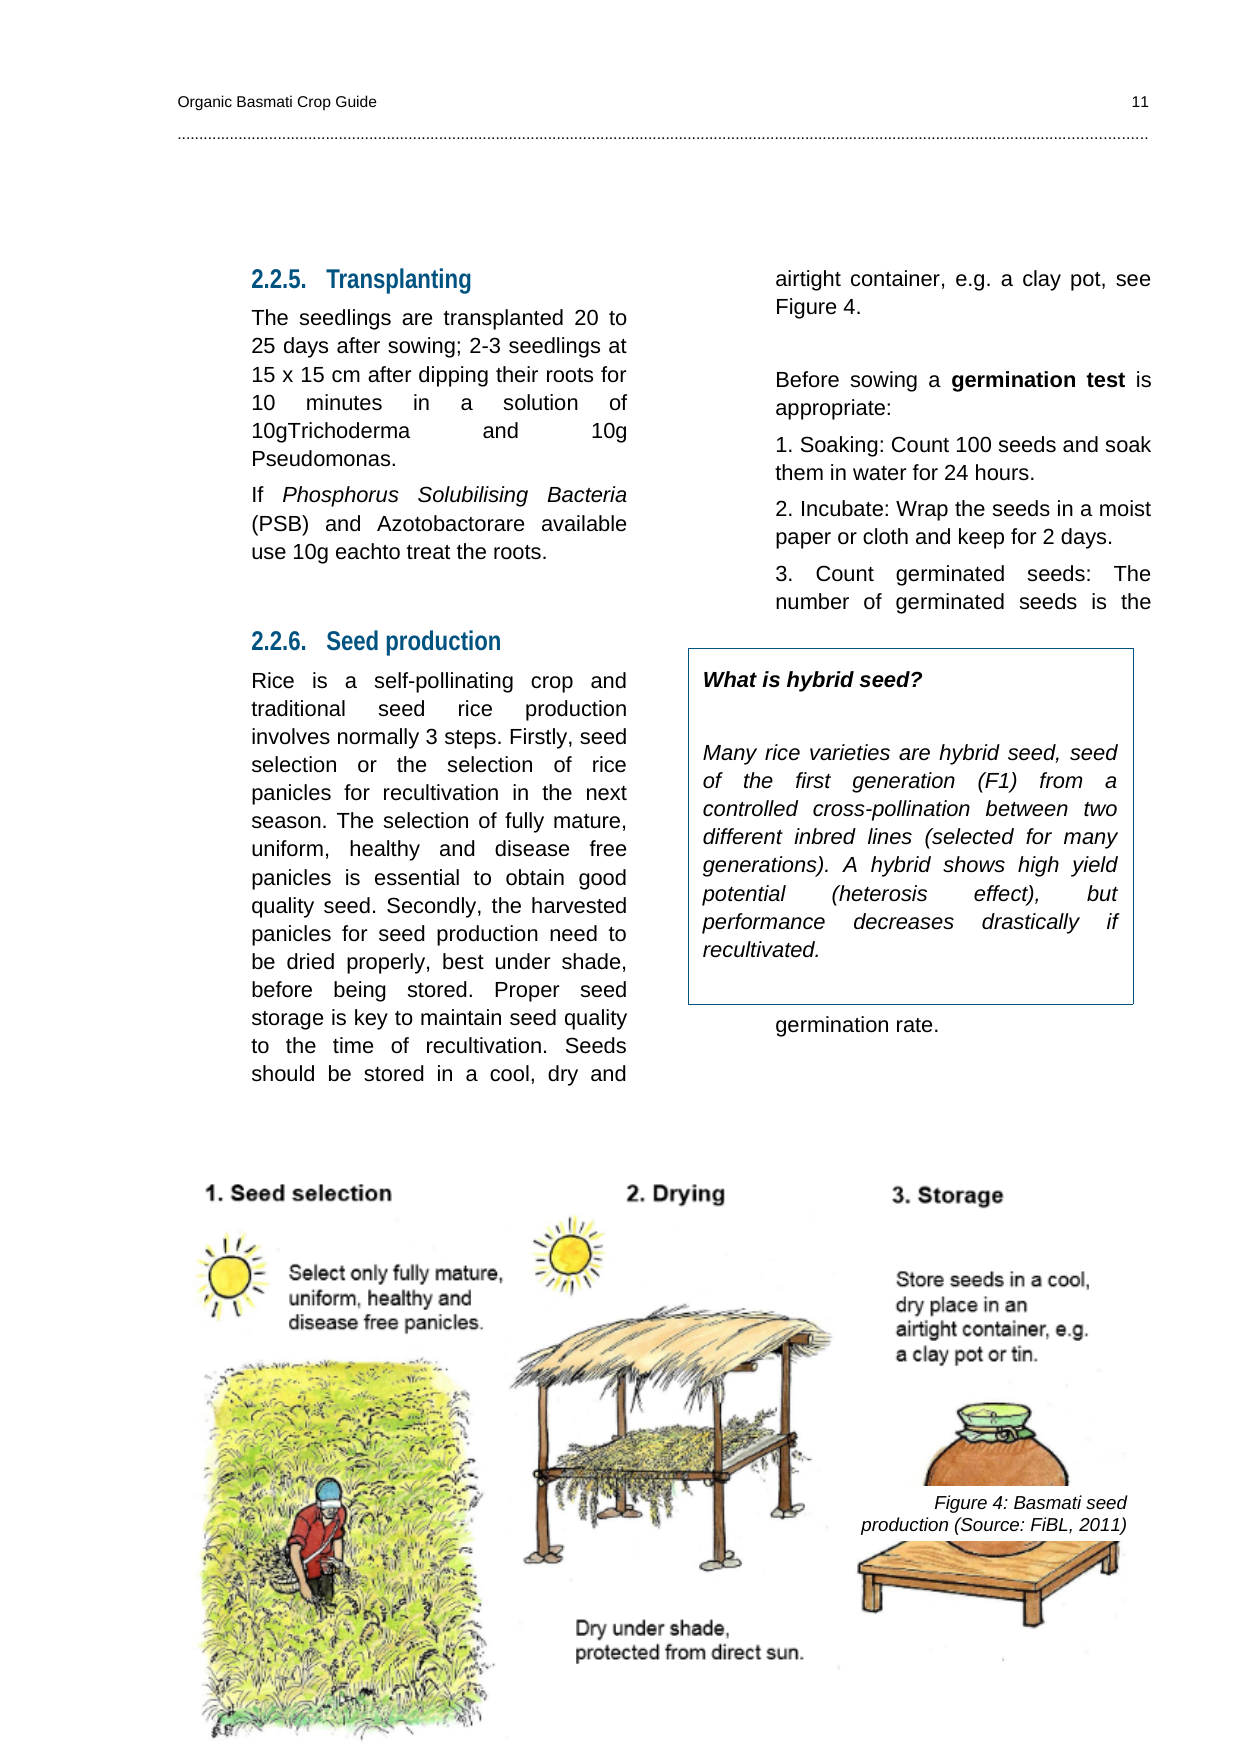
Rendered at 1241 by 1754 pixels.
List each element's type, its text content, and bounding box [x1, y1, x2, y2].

text 3. Count germinated seeds: The number of germinated seeds is the germination rate. [775, 558, 1152, 1037]
text If Phosphorus Solubilising Bacteria (PSB) and Azotobactorare available use 10g eachto treat the roots. [251, 479, 627, 564]
text Rice is a self-pollinating crop and traditional seed rice production involves normally 3 steps. Firstly, seed selection or the selection of rice panicles for recultivation in the next season. The selection of fully mature, uniform, healthy and disease free panicles is essential to obtain good quality seed. Secondly, the harvested panicles for seed production need to be dried properly, best under shade, before being stored. Proper seed storage is key to maintain seed quality to the time of recultivation. Seeds should be stored in a cool, dry and airtight container, e.g. a clay pot, see Figure 4. [251, 665, 627, 1087]
subtitle Transplanting [251, 263, 627, 294]
text The seedlings are transplanted 20 to 25 days after sowing; 2-3 seedlings at 15 x 15 cm after dipping their roots for 10 minutes in a solution of 10gTrichoderma and 10g Pseudomonas. [251, 302, 627, 471]
picture [184, 1165, 1152, 1754]
subtitle Seed production [251, 625, 627, 656]
text Before sowing a germination test is appropriate: [775, 364, 1152, 420]
text 2. Incubate: Wrap the seeds in a moist paper or cloth and keep for 2 days. [775, 493, 1152, 549]
text 1. Soaking: Count 100 seeds and soak them in water for 24 hours. [775, 429, 1152, 485]
